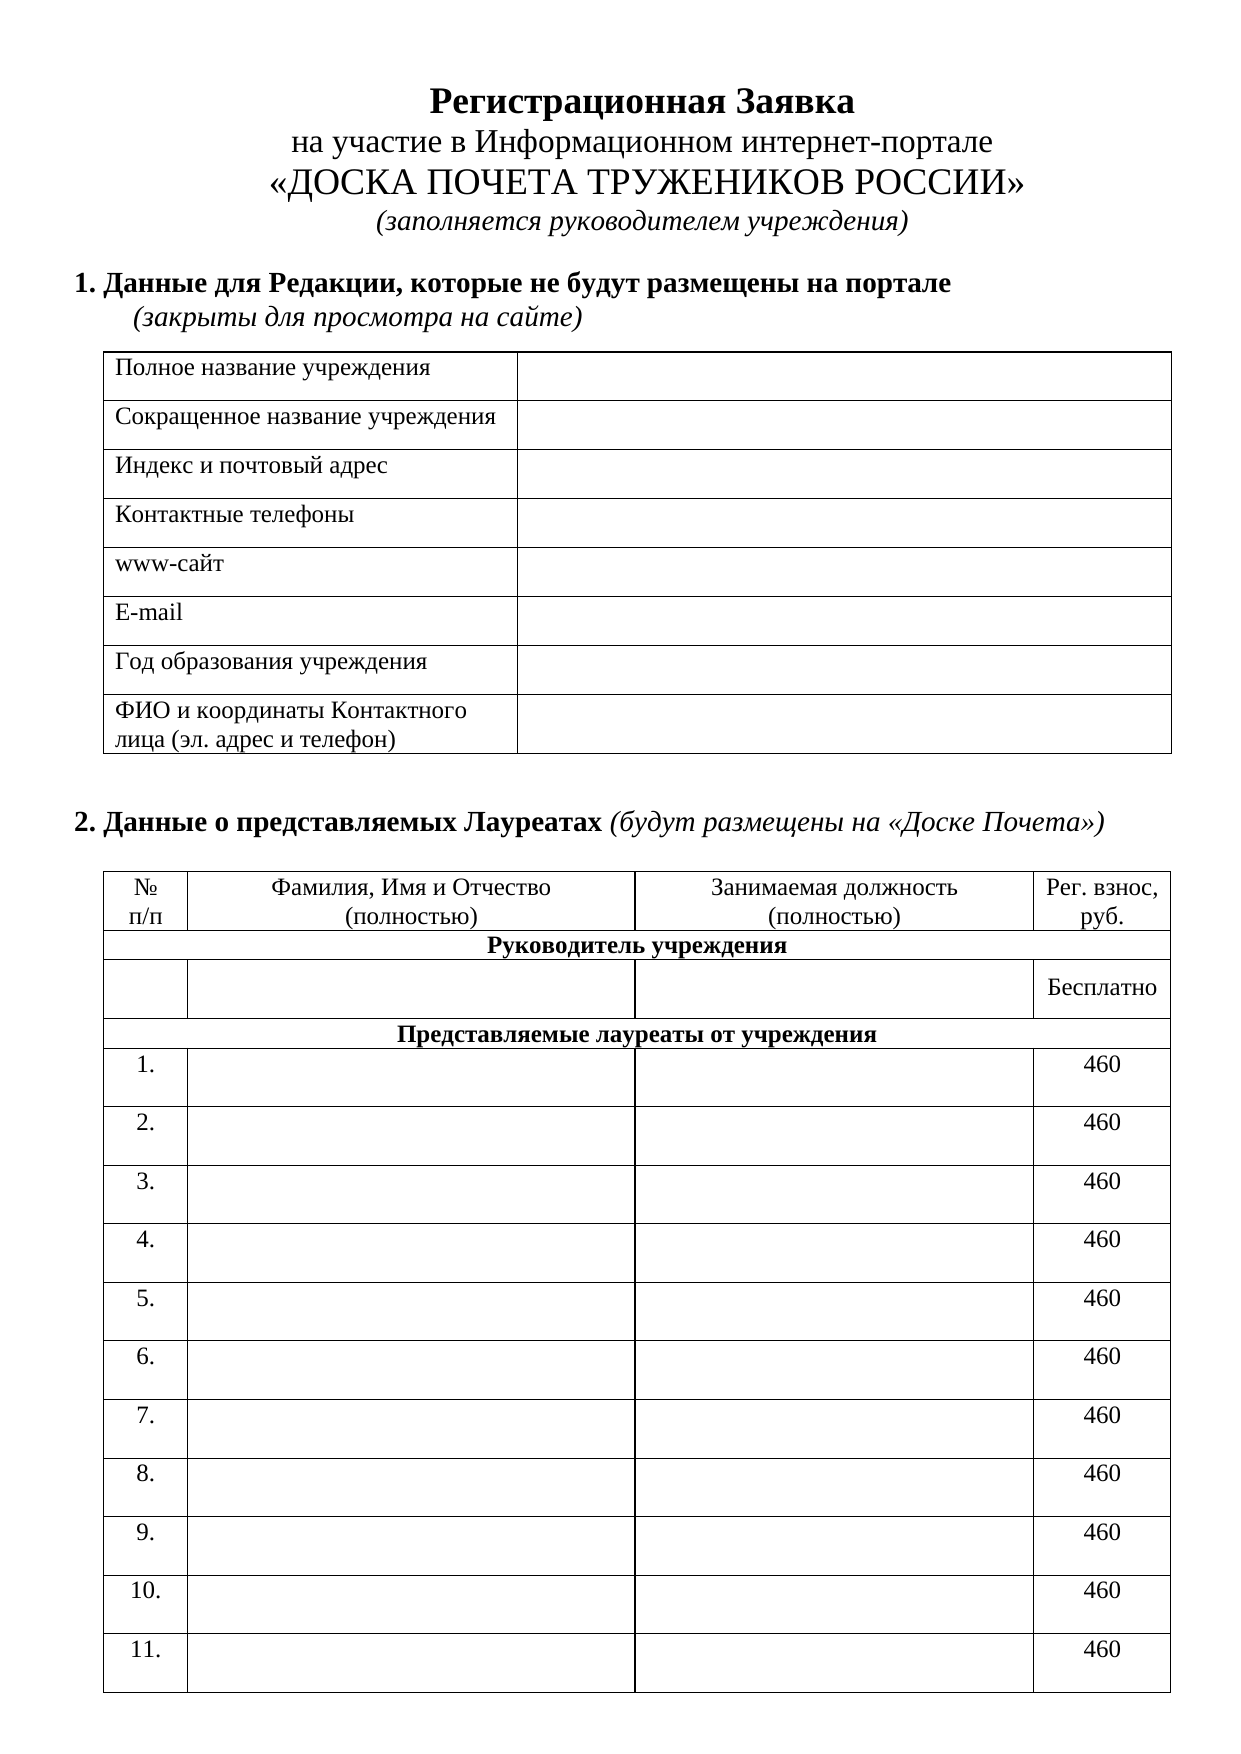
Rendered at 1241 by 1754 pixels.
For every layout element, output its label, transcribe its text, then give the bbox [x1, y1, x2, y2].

table_cell ФИО и координаты Контактного лица (эл. адрес и телефон) [104, 695, 517, 753]
table_cell [518, 499, 1171, 547]
table_header Полное название учреждения [104, 353, 517, 400]
table_cell www-сайт [104, 548, 517, 596]
text 2. Данные о представляемых Лауреатах (будут размещены на «Доске Почета») [74, 804, 1152, 837]
table_cell 1. [104, 1049, 187, 1106]
table_cell [518, 695, 1171, 753]
table_cell [188, 1107, 634, 1165]
table_cell [636, 1166, 1033, 1223]
table_cell 460 [1034, 1341, 1170, 1399]
table_cell 460 [1034, 1049, 1170, 1106]
table_header Занимаемая должность (полностью) [636, 872, 1033, 929]
table_cell [188, 1166, 634, 1223]
table_cell 460 [1034, 1107, 1170, 1165]
table_cell [636, 1283, 1033, 1340]
table_cell 460 [1034, 1400, 1170, 1457]
table_cell 11. [104, 1634, 187, 1692]
table_cell Контактные телефоны [104, 499, 517, 547]
table_cell [518, 401, 1171, 449]
table_cell 6. [104, 1341, 187, 1399]
table_cell [188, 1049, 634, 1106]
table_cell 460 [1034, 1576, 1170, 1633]
table_header № п/п [104, 872, 187, 929]
table_cell 5. [104, 1283, 187, 1340]
table_cell E-mail [104, 597, 517, 645]
table_header Рег. взнос, руб. [1034, 872, 1170, 929]
text на участие в Информационном интернет-портале «ДОСКА ПОЧЕТА ТРУЖЕНИКОВ РОССИИ» [133, 121, 1152, 203]
table_cell [188, 1400, 634, 1457]
table_cell [636, 1517, 1033, 1574]
table_cell [188, 1341, 634, 1399]
table_cell [636, 1576, 1033, 1633]
table_cell Руководитель учреждения [104, 931, 1170, 959]
table_cell 460 [1034, 1459, 1170, 1516]
table_cell 3. [104, 1166, 187, 1223]
table_cell [188, 1634, 634, 1692]
table_cell [636, 960, 1033, 1018]
table_cell 9. [104, 1517, 187, 1574]
table_cell 460 [1034, 1634, 1170, 1692]
table_cell [636, 1224, 1033, 1282]
table_cell 2. [104, 1107, 187, 1165]
table_cell [188, 1517, 634, 1574]
table_cell [636, 1400, 1033, 1457]
table_cell 7. [104, 1400, 187, 1457]
table_cell [188, 1283, 634, 1340]
table_cell [518, 646, 1171, 694]
table_header [518, 353, 1171, 400]
table_cell [188, 960, 634, 1018]
table_cell [188, 1224, 634, 1282]
table_cell 460 [1034, 1517, 1170, 1574]
table_cell 4. [104, 1224, 187, 1282]
table_cell [518, 548, 1171, 596]
table_cell [188, 1459, 634, 1516]
table_cell Сокращенное название учреждения [104, 401, 517, 449]
table_cell [636, 1049, 1033, 1106]
table_cell [636, 1341, 1033, 1399]
table_cell [636, 1634, 1033, 1692]
table_cell [518, 450, 1171, 498]
table_cell Бесплатно [1034, 960, 1170, 1018]
text 1. Данные для Редакции, которые не будут размещены на портале (закрыты для просмотра на сайте) [74, 265, 1152, 332]
table_cell [636, 1107, 1033, 1165]
table_cell Представляемые лауреаты от учреждения [104, 1019, 1170, 1048]
text (заполняется руководителем учреждения) [133, 203, 1152, 236]
table_header Фамилия, Имя и Отчество (полностью) [188, 872, 634, 929]
table_cell 8. [104, 1459, 187, 1516]
table_cell 460 [1034, 1224, 1170, 1282]
table_cell 460 [1034, 1283, 1170, 1340]
text Регистрационная Заявка [133, 78, 1152, 121]
table_cell Год образования учреждения [104, 646, 517, 694]
table_cell Индекс и почтовый адрес [104, 450, 517, 498]
table_cell [104, 960, 187, 1018]
table_cell [518, 597, 1171, 645]
table_cell 10. [104, 1576, 187, 1633]
table_cell [636, 1459, 1033, 1516]
table_cell 460 [1034, 1166, 1170, 1223]
table_cell [188, 1576, 634, 1633]
